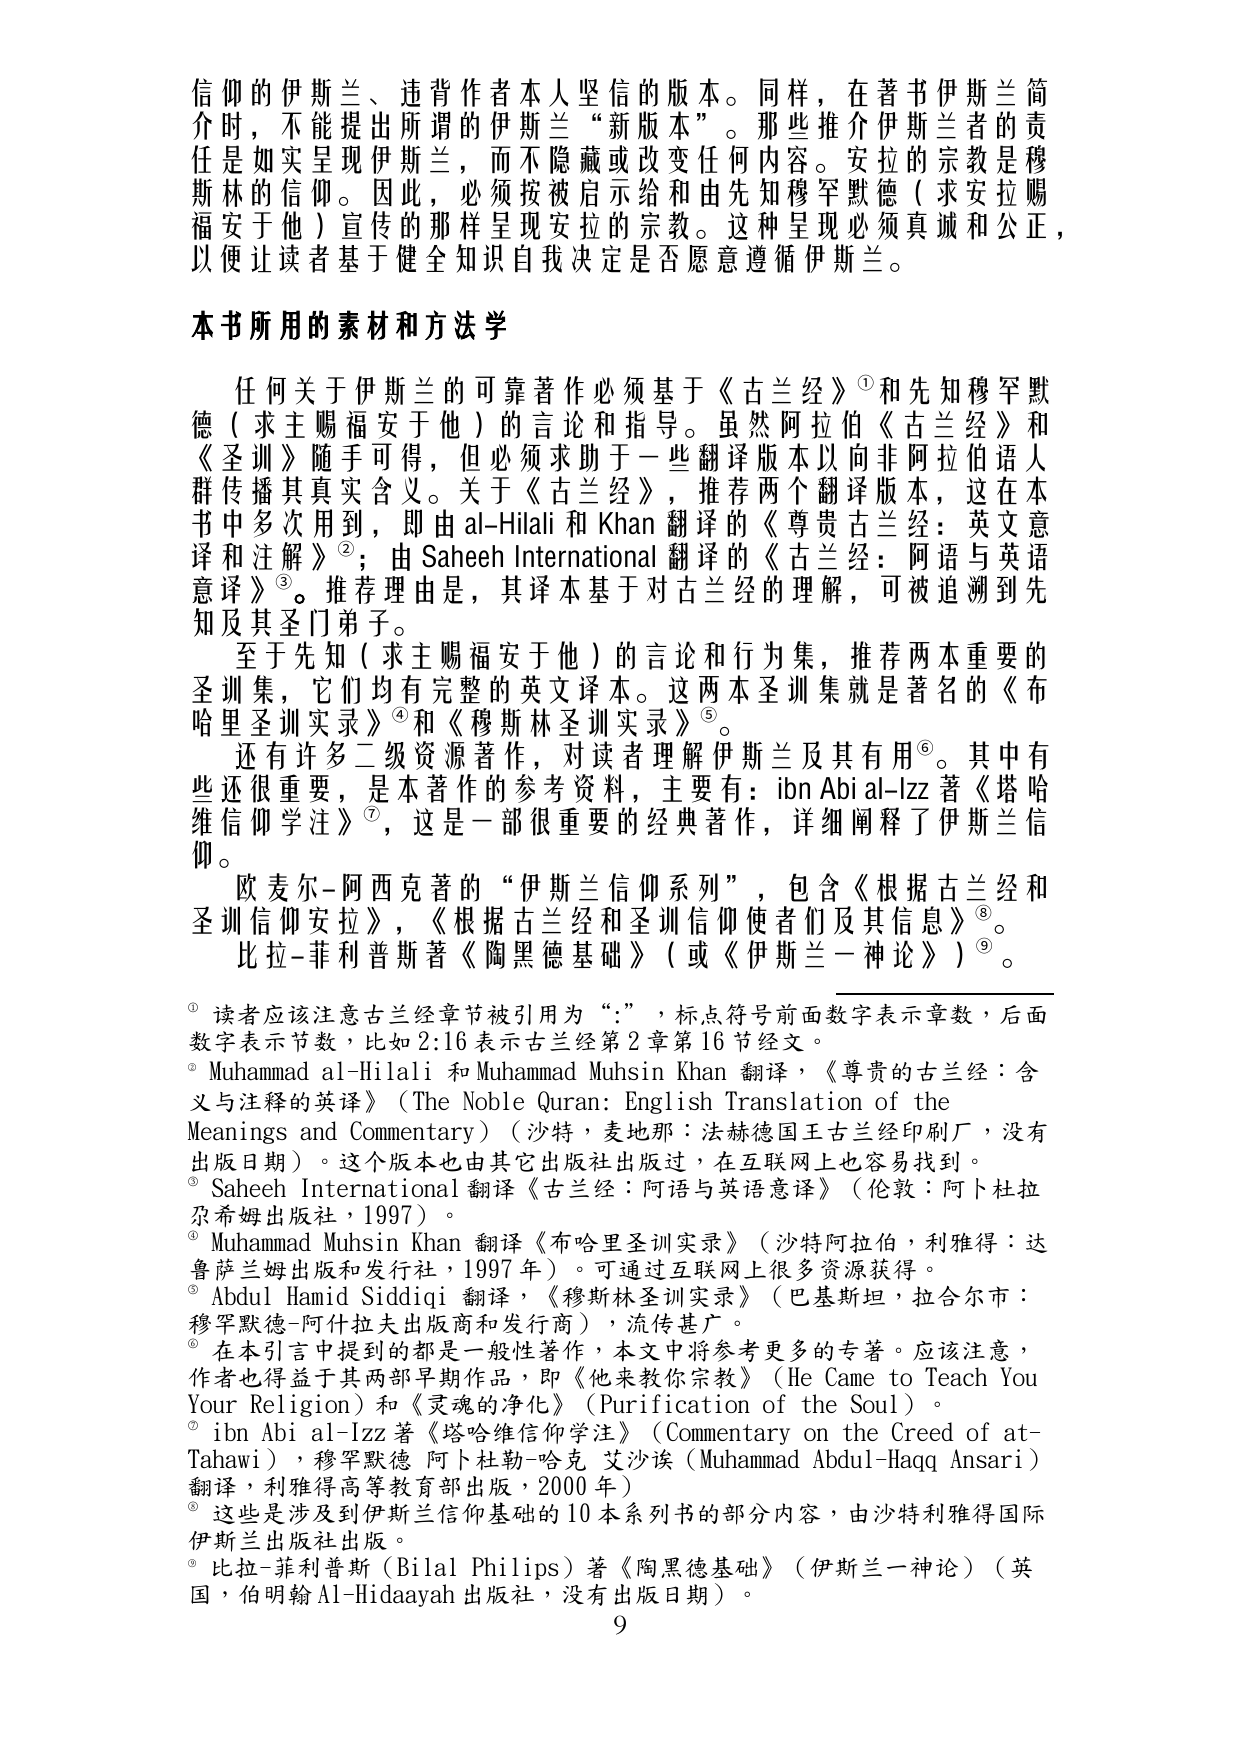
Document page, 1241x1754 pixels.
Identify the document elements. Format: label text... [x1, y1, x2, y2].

text 至于先知（求主赐福安于他）的言论和行为集，推荐两本重要的圣训集，它们均有完整的英文译本。这两本圣训集就是著名的《布哈里圣训实录》和《穆斯林圣训实录》。 [187, 638, 1053, 737]
text 而针对西方受众的穆斯林作家们在描述伊斯兰时，采用了很歉疚或迁就的方式。在著书推荐伊斯兰时，不能扭转或歪曲十多亿人信仰的伊斯兰、违背作者本人坚信的版本。同样，在著书伊斯兰简介时，不能提出所谓的伊斯兰“新版本”。那些推介伊斯兰者的责任是如实呈现伊斯兰，而不隐藏或改变任何内容。安拉的宗教是穆斯林的信仰。因此，必须按被启示给和由先知穆罕默德（求安拉赐福安于他）宣传的那样呈现安拉的宗教。这种呈现必须真诚和公正，以便让读者基于健全知识自我决定是否愿意遵循伊斯兰。 [187, 75, 1053, 274]
text 比拉-菲利普斯著《陶黑德基础》（或《伊斯兰一神论》） 。 [187, 936, 1053, 969]
text 还有许多二级资源著作，对读者理解伊斯兰及其有用。其中有些还很重要，是本著作的参考资料，主要有：ibn Abi al-Izz著《塔哈维信仰学注》，这是一部很重要的经典著作，详细阐释了伊斯兰信仰。 [187, 737, 1053, 870]
text 本书所用的素材和方法学 [187, 307, 1053, 340]
text 欧麦尔-阿西克著的“伊斯兰信仰系列”，包含《根据古兰经和圣训信仰安拉》，《根据古兰经和圣训信仰使者们及其信息》。 [187, 870, 1053, 936]
text 任何关于伊斯兰的可靠著作必须基于《古兰经》和先知穆罕默德（求主赐福安于他）的言论和指导。虽然阿拉伯《古兰经》和《圣训》随手可得，但必须求助于一些翻译版本以向非阿拉伯语人群传播其真实含义。关于《古兰经》，推荐两个翻译版本，这在本书中多次用到，即由al-Hilali和Khan翻译的《尊贵古兰经：英文意译和注解》；由Saheeh International翻译的《古兰经：阿语与英语意译》。推荐理由是，其译本基于对古兰经的理解，可被追溯到先知及其圣门弟子。 [187, 373, 1053, 638]
